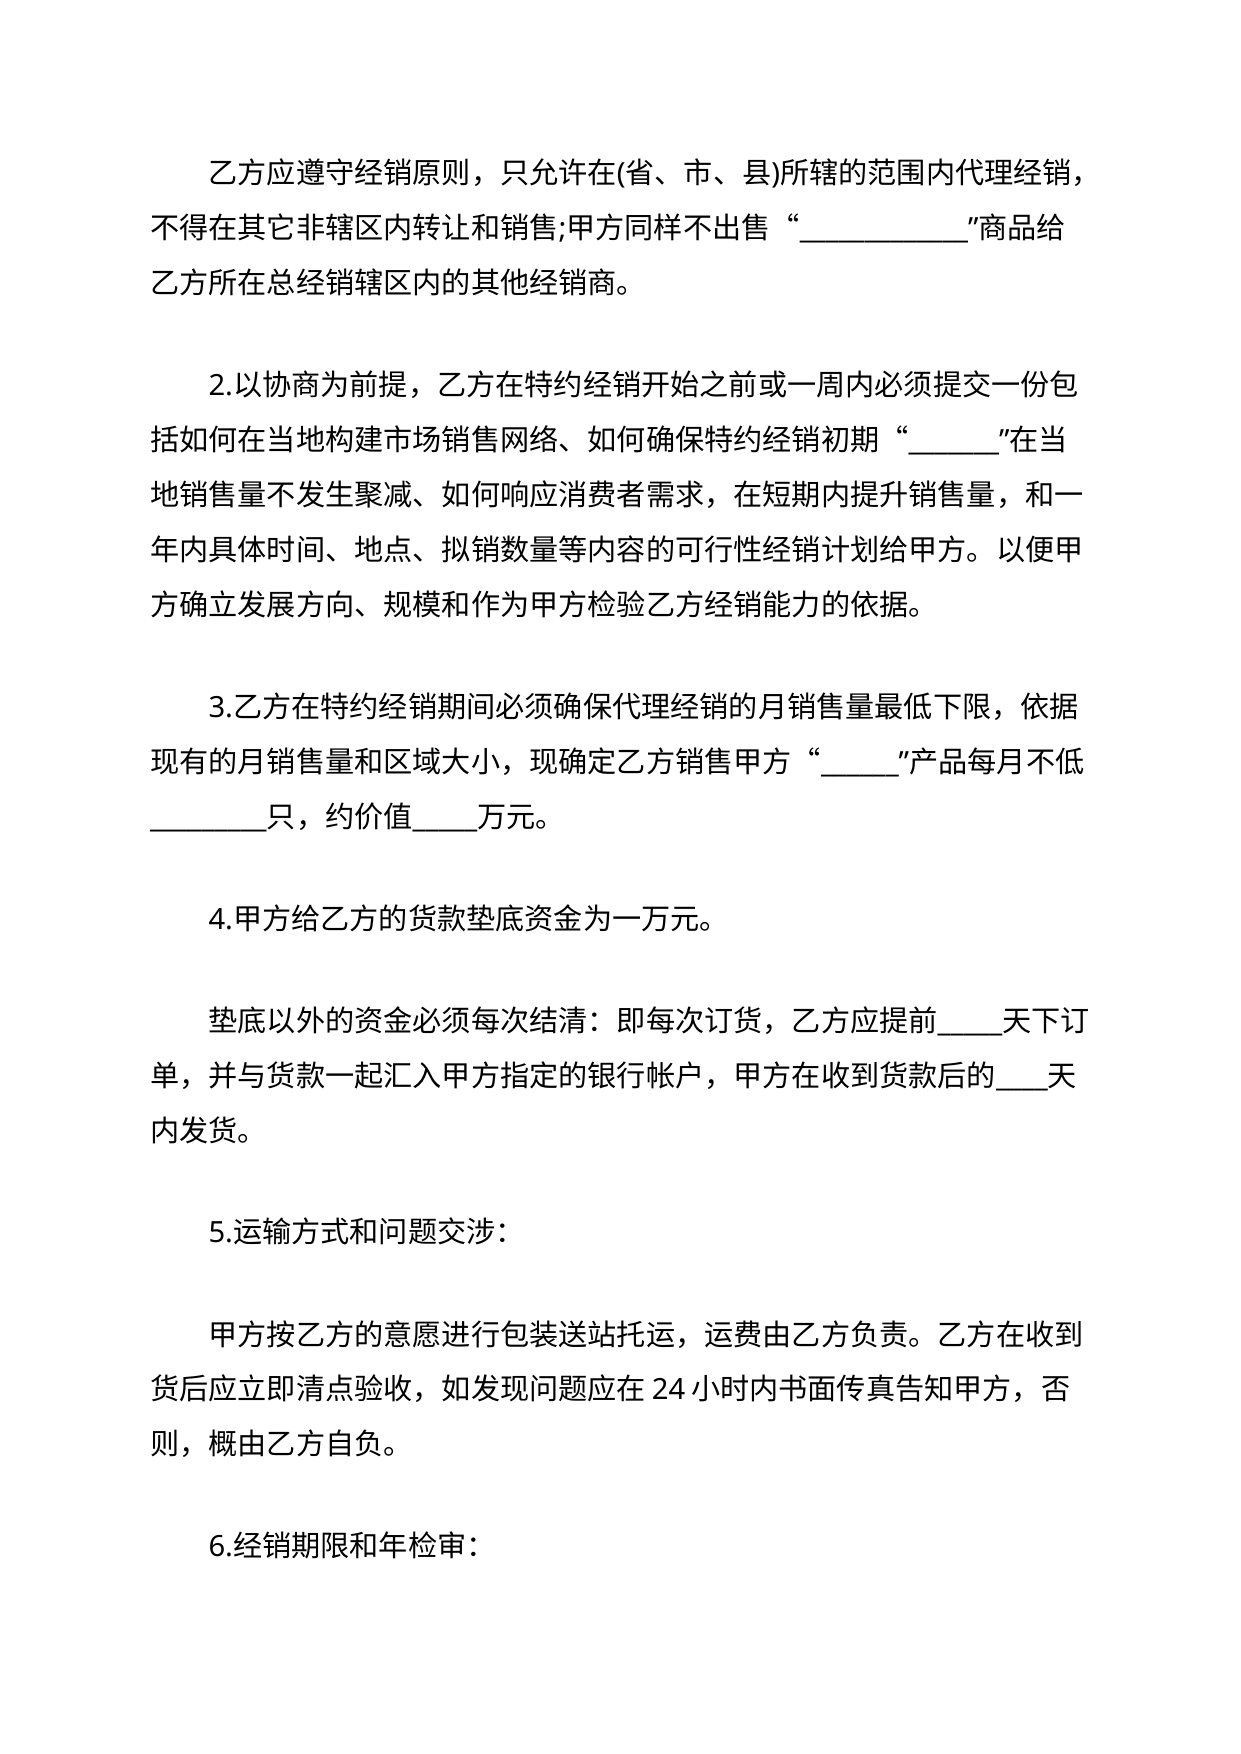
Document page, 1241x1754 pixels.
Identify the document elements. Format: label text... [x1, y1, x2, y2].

text 6.经销期限和年检审： [150, 1523, 1090, 1565]
text 2.以协商为前提，乙方在特约经销开始之前或一周内必须提交一份包括如何在当地构建市场销售网络、如何确保特约经销初期“_______”在当地销售量不发生聚减、如何响应消费者需求，在短期内提升销售量，和一年内具体时间、地点、拟销数量等内容的可行性经销计划给甲方。以便甲方确立发展方向、规模和作为甲方检验乙方经销能力的依据。 [150, 362, 1090, 624]
text 垫底以外的资金必须每次结清：即每次订货，乙方应提前_____天下订单，并与货款一起汇入甲方指定的银行帐户，甲方在收到货款后的____天内发货。 [150, 997, 1090, 1149]
text 4.甲方给乙方的货款垫底资金为一万元。 [150, 895, 1090, 938]
text 甲方按乙方的意愿进行包装送站托运，运费由乙方负责。乙方在收到货后应立即清点验收，如发现问题应在24小时内书面传真告知甲方，否则，概由乙方自负。 [150, 1311, 1090, 1463]
text 乙方应遵守经销原则，只允许在(省、市、县)所辖的范围内代理经销，不得在其它非辖区内转让和销售;甲方同样不出售“_____________”商品给乙方所在总经销辖区内的其他经销商。 [150, 150, 1090, 302]
text 5.运输方式和问题交涉： [150, 1209, 1090, 1251]
text 3.乙方在特约经销期间必须确保代理经销的月销售量最低下限，依据现有的月销售量和区域大小，现确定乙方销售甲方“______”产品每月不低_________只，约价值_____万元。 [150, 683, 1090, 836]
